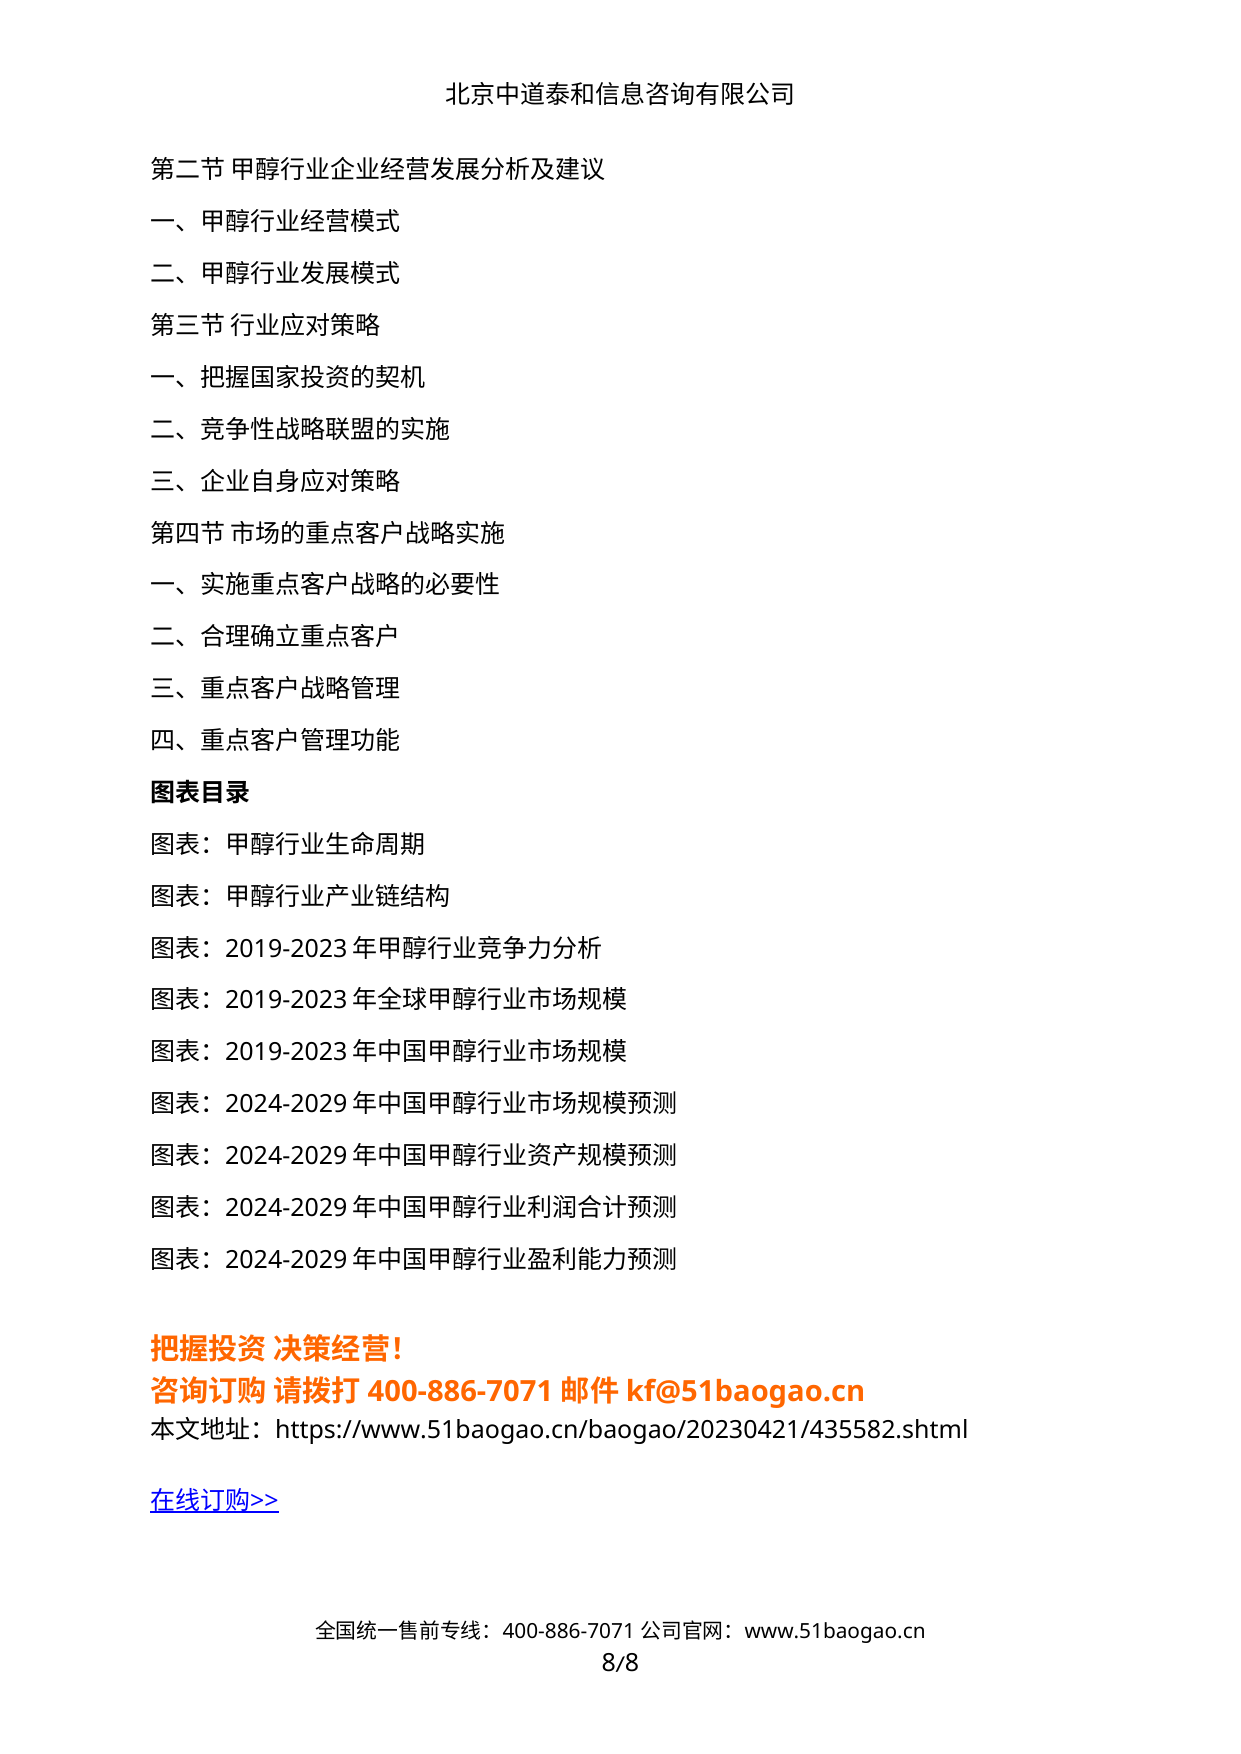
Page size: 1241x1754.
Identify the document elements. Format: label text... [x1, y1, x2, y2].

text 图表：2019-2023年全球甲醇行业市场规模 [150, 980, 1090, 1016]
text 一、把握国家投资的契机 [150, 357, 1090, 394]
text 二、竞争性战略联盟的实施 [150, 409, 1090, 446]
text 图表：2024-2029年中国甲醇行业利润合计预测 [150, 1187, 1090, 1224]
text 二、合理确立重点客户 [150, 617, 1090, 653]
text 第四节 市场的重点客户战略实施 [150, 513, 1090, 549]
text 一、甲醇行业经营模式 [150, 202, 1090, 238]
text 图表目录 [150, 772, 1090, 809]
text 把握投资 决策经营！咨询订购 请拨打 400-886-7071 邮件 kf@51baogao.cn本文地址：https://www.51baogao.cn/baogao/20230421/435582.shtml [150, 1291, 1090, 1446]
text 图表：2024-2029年中国甲醇行业市场规模预测 [150, 1084, 1090, 1120]
text 图表：2019-2023年中国甲醇行业市场规模 [150, 1032, 1090, 1068]
text 图表：2024-2029年中国甲醇行业资产规模预测 [150, 1136, 1090, 1172]
text 图表：2019-2023年甲醇行业竞争力分析 [150, 928, 1090, 964]
text 图表：2024-2029年中国甲醇行业盈利能力预测 [150, 1239, 1090, 1276]
text 一、实施重点客户战略的必要性 [150, 565, 1090, 601]
text 图表：甲醇行业生命周期 [150, 824, 1090, 861]
text 第二节 甲醇行业企业经营发展分析及建议 [150, 150, 1090, 186]
text 四、重点客户管理功能 [150, 721, 1090, 757]
text 二、甲醇行业发展模式 [150, 254, 1090, 290]
text 三、重点客户战略管理 [150, 669, 1090, 705]
text 图表：甲醇行业产业链结构 [150, 876, 1090, 912]
text 三、企业自身应对策略 [150, 461, 1090, 497]
text 在线订购>> [150, 1446, 1090, 1517]
text 第三节 行业应对策略 [150, 306, 1090, 342]
